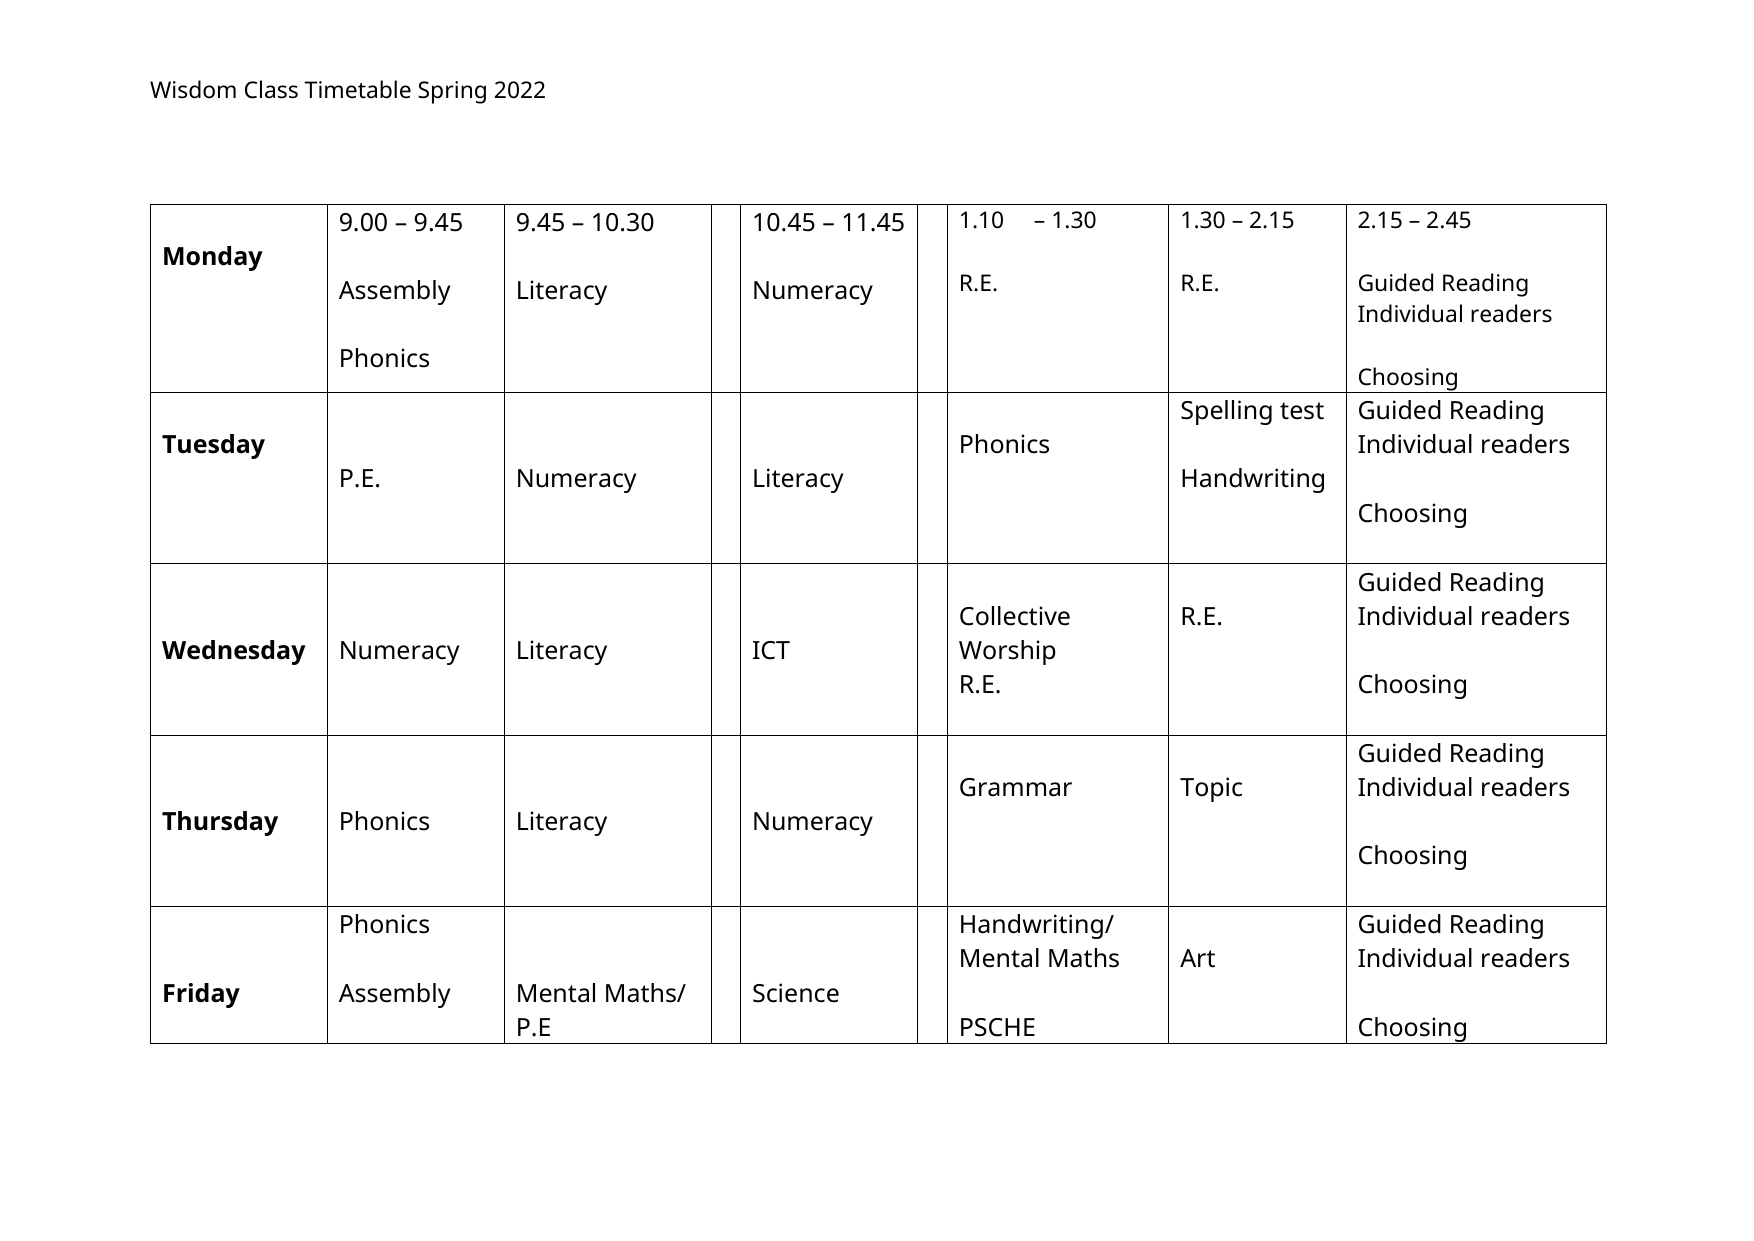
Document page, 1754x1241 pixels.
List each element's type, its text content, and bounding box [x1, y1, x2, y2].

table_cell Phonics Assembly [328, 907, 504, 1043]
table_cell Friday [151, 907, 327, 1043]
table_header [712, 205, 740, 392]
table_cell Spelling test Handwriting [1169, 393, 1346, 563]
table_header Monday [151, 205, 327, 392]
table_cell Grammar [948, 736, 1168, 906]
table_cell [712, 907, 740, 1043]
table_cell Guided Reading Individual readers Choosing [1347, 907, 1606, 1043]
table_header 1.30 – 2.15 R.E. [1169, 205, 1346, 392]
table_cell Numeracy [328, 564, 504, 735]
table_cell Collective Worship R.E. [948, 564, 1168, 735]
table_cell Literacy [741, 393, 917, 563]
table_cell Numeracy [505, 393, 711, 563]
table_cell Mental Maths/ P.E [505, 907, 711, 1043]
table_cell [712, 736, 740, 906]
table_cell [918, 564, 947, 735]
table_cell Tuesday [151, 393, 327, 563]
table_cell [712, 393, 740, 563]
table_cell [918, 393, 947, 563]
table_cell P.E. [328, 393, 504, 563]
table_cell Guided Reading Individual readers Choosing [1347, 736, 1606, 906]
table_cell [712, 564, 740, 735]
table_cell Literacy [505, 736, 711, 906]
table_cell R.E. [1169, 564, 1346, 735]
table_header 10.45 – 11.45 Numeracy [741, 205, 917, 392]
table_cell Topic [1169, 736, 1346, 906]
table_cell [918, 736, 947, 906]
table_cell Art [1169, 907, 1346, 1043]
table_header 2.15 – 2.45 Guided Reading Individual readers Choosing [1347, 205, 1606, 392]
table_cell Guided Reading Individual readers Choosing [1347, 564, 1606, 735]
table_cell Numeracy [741, 736, 917, 906]
table_cell Guided Reading Individual readers Choosing [1347, 393, 1606, 563]
table_cell Phonics [328, 736, 504, 906]
table_cell Literacy [505, 564, 711, 735]
table_cell Phonics [948, 393, 1168, 563]
table_header [918, 205, 947, 392]
table_cell Handwriting/ Mental Maths PSCHE [948, 907, 1168, 1043]
table_cell Thursday [151, 736, 327, 906]
table_cell Wednesday [151, 564, 327, 735]
table_header 9.45 – 10.30 Literacy [505, 205, 711, 392]
table_header – 1.30 R.E. [948, 205, 1168, 392]
table_header 9.00 – 9.45 Assembly Phonics [328, 205, 504, 392]
table_cell Science [741, 907, 917, 1043]
table_cell ICT [741, 564, 917, 735]
table_cell [918, 907, 947, 1043]
